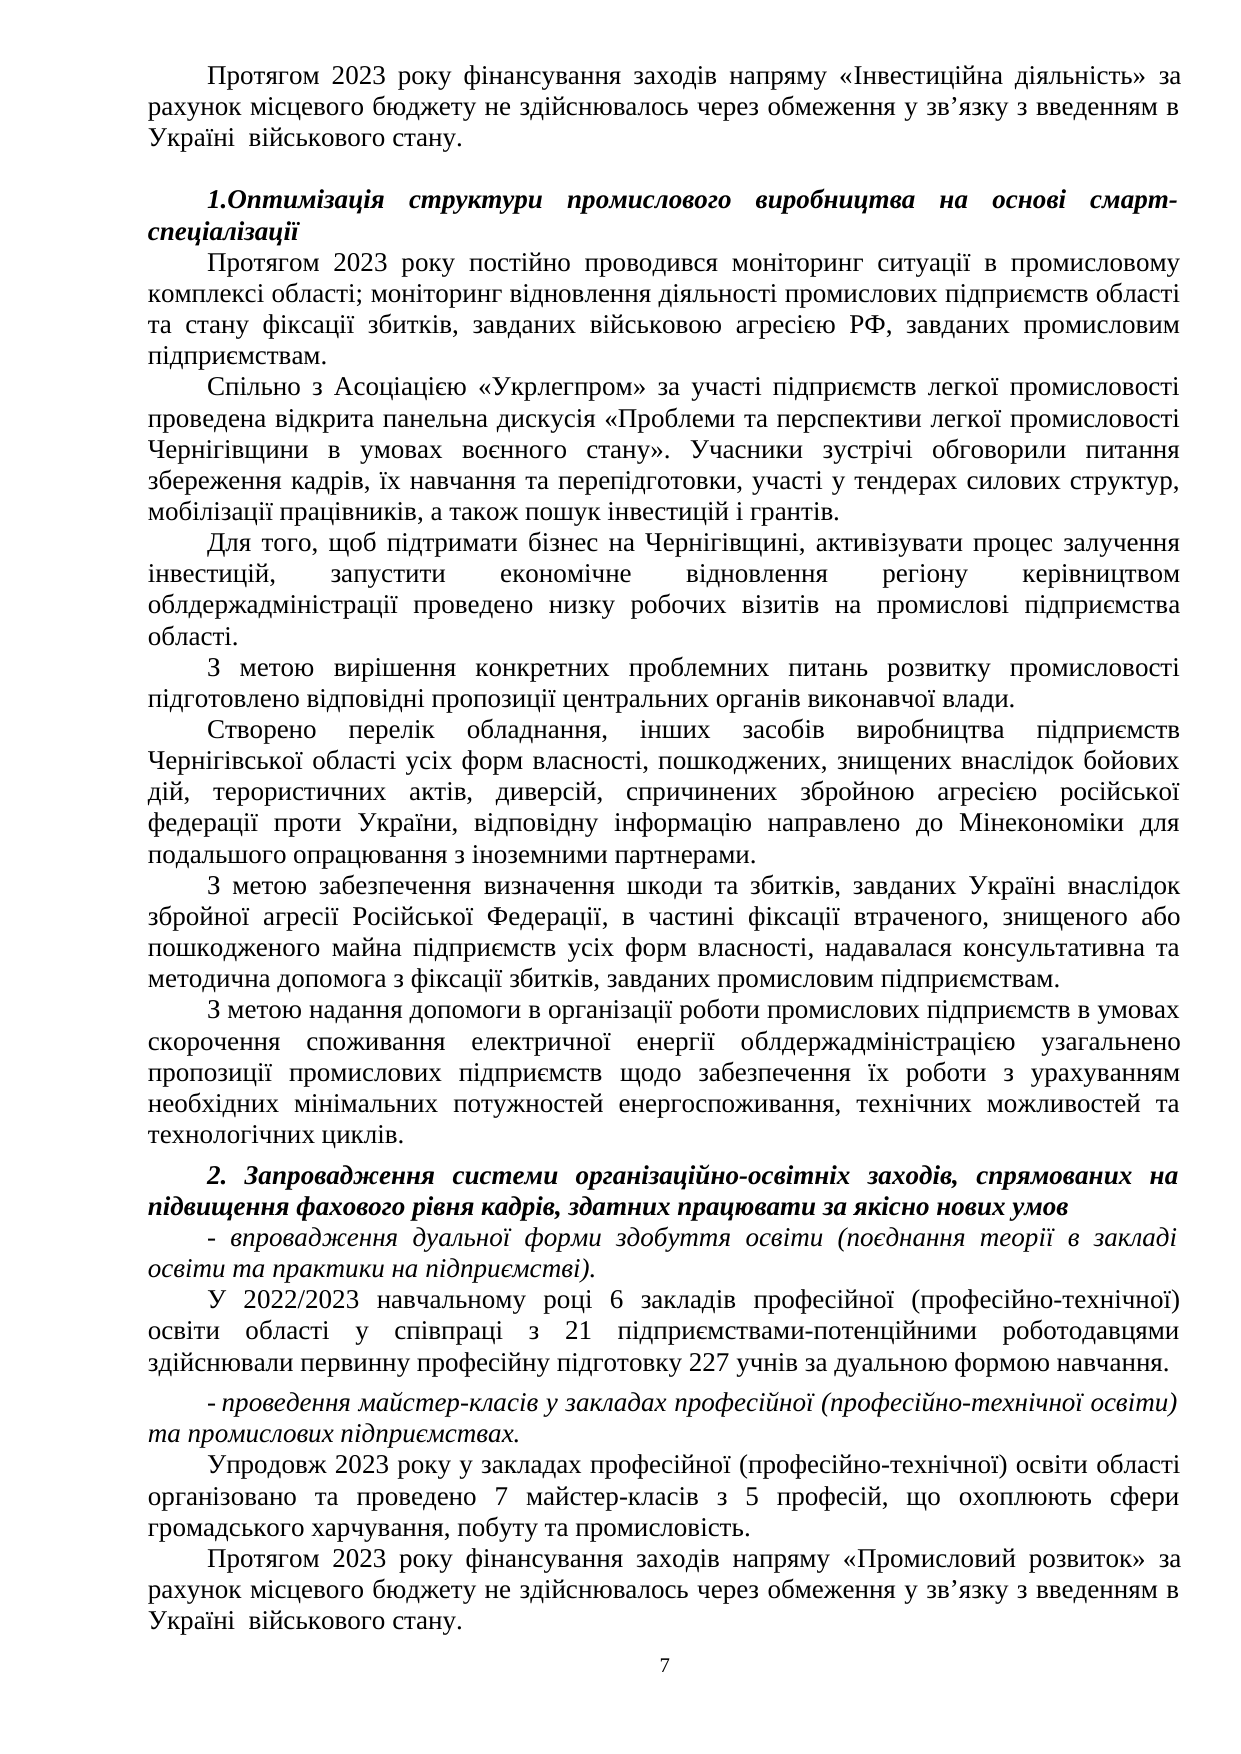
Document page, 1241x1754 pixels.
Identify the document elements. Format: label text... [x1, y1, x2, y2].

text З метою вирішення конкретних проблемних питань розвитку промисловості підготовлено відповідні пропозиції центральних органів виконавчої влади. [148, 651, 1181, 713]
list проведення майстер-класів у закладах професійної (професійно-технічної освіти) та промислових підприємствах. [148, 1386, 1181, 1449]
text Для того, щоб підтримати бізнес на Чернігівщині, активізувати процес залучення інвестицій, запустити економічне відновлення регіону керівництвом облдержадміністрації проведено низку робочих візитів на промислові підприємства області. [148, 526, 1181, 651]
text 1.Оптимізація структури промислового виробництва на основі смарт-спеціалізації [148, 184, 1181, 246]
text Упродовж 2023 року у закладах професійної (професійно-технічної) освіти області організовано та проведено 7 майстер-класів з 5 професій, що охоплюють сфери громадського харчування, побуту та промисловість. [148, 1449, 1181, 1542]
text Протягом 2023 року фінансування заходів напряму «Інвестиційна діяльність» за рахунок місцевого бюджету не здійснювалось через обмеження у зв’язку з введенням в Україні військового стану. [148, 59, 1181, 152]
text Спільно з Асоціацією «Укрлегпром» за участі підприємств легкої промисловості проведена відкрита панельна дискусія «Проблеми та перспективи легкої промисловості Чернігівщини в умовах воєнного стану». Учасники зустрічі обговорили питання збереження кадрів, їх навчання та перепідготовки, участі у тендерах силових структур, мобілізації працівників, а також пошук інвестицій і грантів. [148, 371, 1181, 526]
text 2. Запровадження системи організаційно-освітніх заходів, спрямованих на підвищення фахового рівня кадрів, здатних працювати за якісно нових умов [148, 1159, 1181, 1221]
text Протягом 2023 року фінансування заходів напряму «Промисловий розвиток» за рахунок місцевого бюджету не здійснювалось через обмеження у зв’язку з введенням в Україні військового стану. [148, 1542, 1181, 1636]
text У 2022/2023 навчальному році 6 закладів професійної (професійно-технічної) освіти області у співпраці з 21 підприємствами-потенційними роботодавцями здійснювали первинну професійну підготовку 227 учнів за дуальною формою навчання. [148, 1283, 1181, 1377]
text З метою надання допомоги в організації роботи промислових підприємств в умовах скорочення споживання електричної енергії облдержадміністрацією узагальнено пропозиції промислових підприємств щодо забезпечення їх роботи з урахуванням необхідних мінімальних потужностей енергоспоживання, технічних можливостей та технологічних циклів. [148, 993, 1181, 1149]
text - впровадження дуальної форми здобуття освіти (поєднання теорії в закладі освіти та практики на підприємстві). [148, 1221, 1181, 1283]
text Створено перелік обладнання, інших засобів виробництва підприємств Чернігівської області усіх форм власності, пошкоджених, знищених внаслідок бойових дій, терористичних актів, диверсій, спричинених збройною агресією російської федерації проти України, відповідну інформацію направлено до Мінекономіки для подальшого опрацювання з іноземними партнерами. [148, 713, 1181, 869]
text Протягом 2023 року постійно проводився моніторинг ситуації в промисловому комплексі області; моніторинг відновлення діяльності промислових підприємств області та стану фіксації збитків, завданих військовою агресією РФ, завданих промисловим підприємствам. [148, 246, 1181, 371]
text З метою забезпечення визначення шкоди та збитків, завданих Україні внаслідок збройної агресії Російської Федерації, в частині фіксації втраченого, знищеного або пошкодженого майна підприємств усіх форм власності, надавалася консультативна та методична допомога з фіксації збитків, завданих промисловим підприємствам. [148, 900, 1181, 993]
